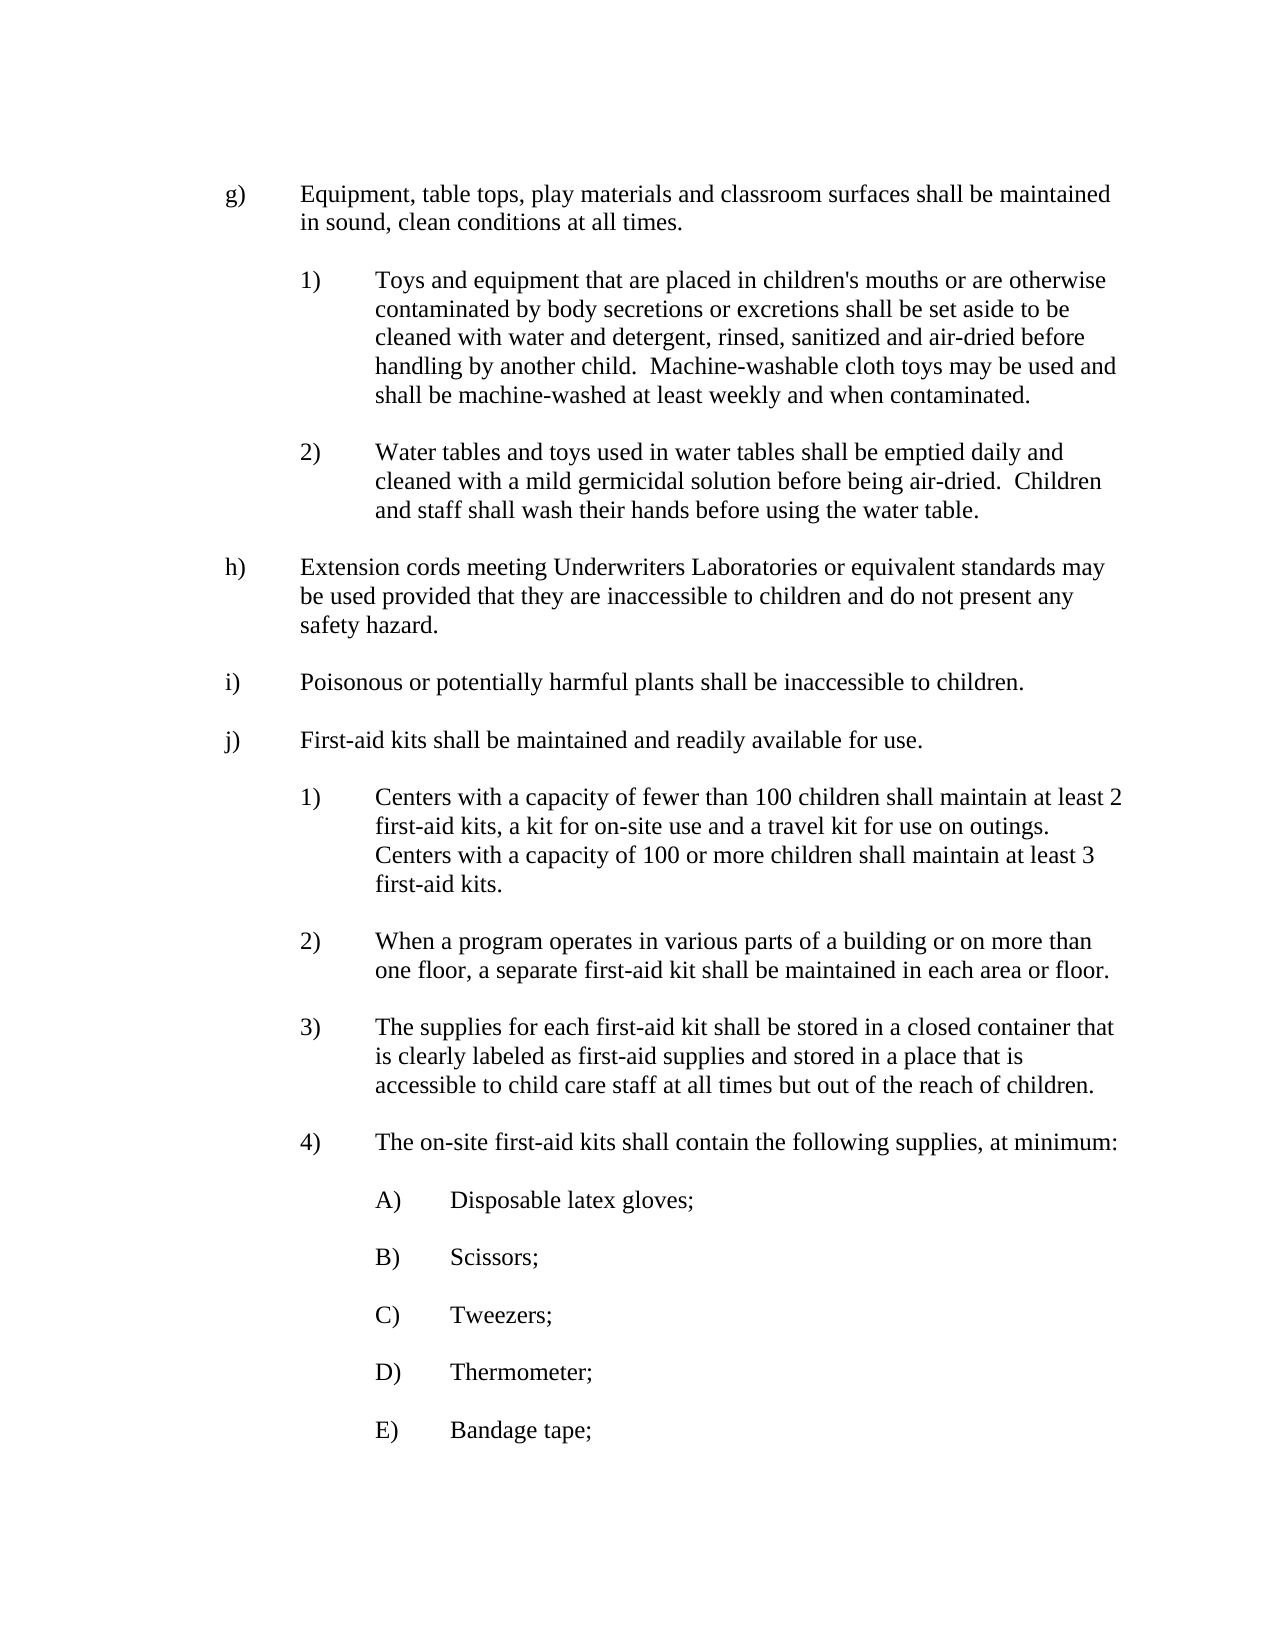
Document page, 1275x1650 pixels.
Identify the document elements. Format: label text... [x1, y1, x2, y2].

text 3) The supplies for each first-aid kit shall be stored in a closed container that is clearly labeled as first-aid supplies and stored in a place that is accessible to child care staff at all times but out of the reach of children. [300, 1012, 1125, 1099]
text 4) The on-site first-aid kits shall contain the following supplies, at minimum: [300, 1127, 1125, 1156]
text h) Extension cords meeting Underwriters Laboratories or equivalent standards may be used provided that they are inaccessible to children and do not present any safety hazard. [225, 552, 1125, 639]
text E) Bandage tape; [375, 1415, 1125, 1444]
text g) Equipment, table tops, play materials and classroom surfaces shall be maintained in sound, clean conditions at all times. [225, 179, 1125, 236]
text 2) When a program operates in various parts of a building or on more than one floor, a separate first-aid kit shall be maintained in each area or floor. [300, 926, 1125, 984]
text 1) Centers with a capacity of fewer than 100 children shall maintain at least 2 first-aid kits, a kit for on-site use and a travel kit for use on outings. Centers with a capacity of 100 or more children shall maintain at least 3 first-aid kits. [300, 782, 1125, 897]
text D) Thermometer; [375, 1357, 1125, 1386]
text j) First-aid kits shall be maintained and readily available for use. [225, 725, 1125, 754]
text A) Disposable latex gloves; [375, 1185, 1125, 1214]
text B) Scissors; [375, 1242, 1125, 1271]
text C) Tweezers; [375, 1300, 1125, 1329]
text 2) Water tables and toys used in water tables shall be emptied daily and cleaned with a mild germicidal solution before being air-dried. Children and staff shall wash their hands before using the water table. [300, 437, 1125, 524]
text 1) Toys and equipment that are placed in children's mouths or are otherwise contaminated by body secretions or excretions shall be set aside to be cleaned with water and detergent, rinsed, sanitized and air-dried before handling by another child. Machine-washable cloth toys may be used and shall be machine-washed at least weekly and when contaminated. [300, 265, 1125, 409]
text i) Poisonous or potentially harmful plants shall be inaccessible to children. [225, 667, 1125, 696]
